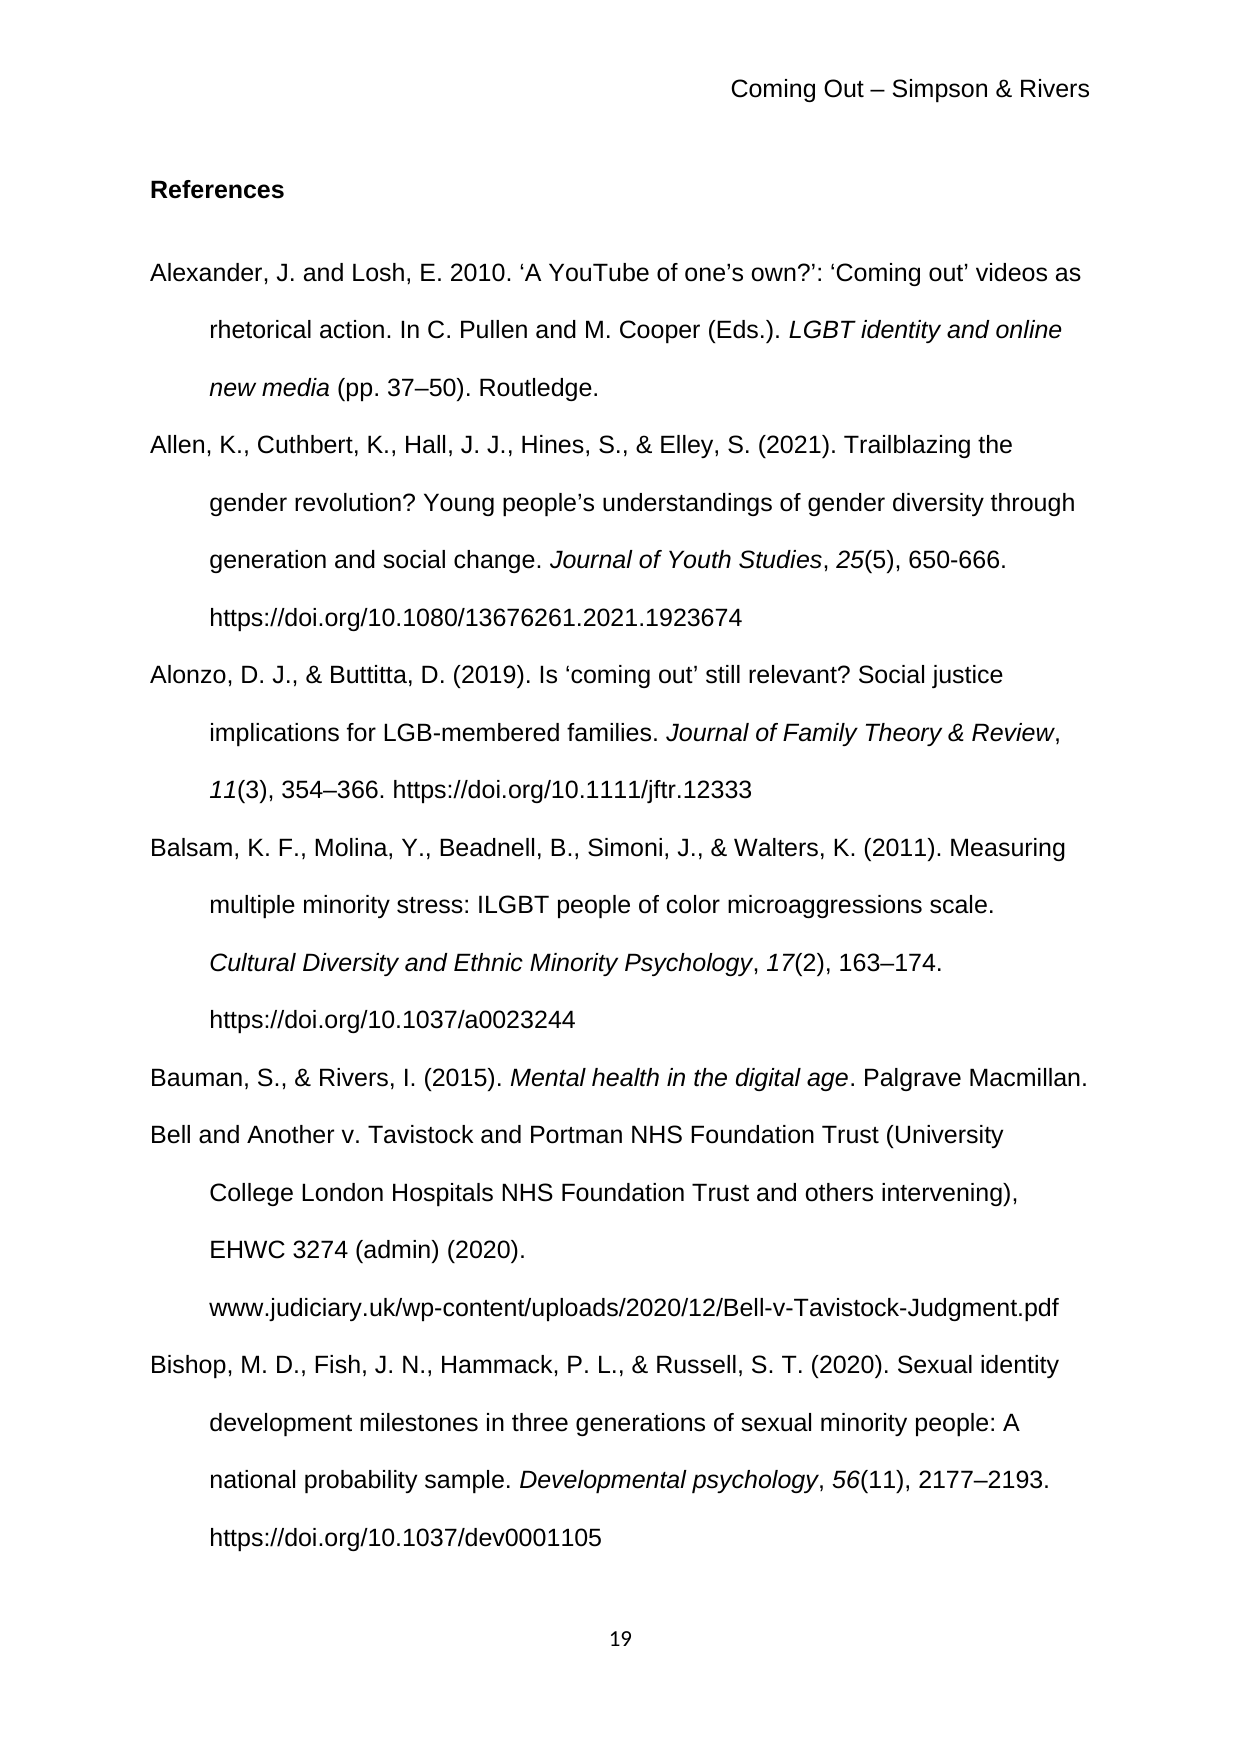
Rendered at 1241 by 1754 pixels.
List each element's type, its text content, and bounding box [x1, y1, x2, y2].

text Balsam, K. F., Molina, Y., Beadnell, B., Simoni, J., & Walters, K. (2011). Measuring multiple minority stress: ILGBT people of color microaggressions scale. Cultural Diversity and Ethnic Minority Psychology, 17(2), 163–174. https://doi.org/10.1037/a0023244 [150, 832, 1090, 1034]
text Bell and Another v. Tavistock and Portman NHS Foundation Trust (University College London Hospitals NHS Foundation Trust and others intervening), EHWC 3274 (admin) (2020). www.judiciary.uk/wp-content/uploads/2020/12/Bell-v-Tavistock-Judgment.pdf [150, 1120, 1090, 1321]
text Alonzo, D. J., & Buttitta, D. (2019). Is ‘coming out’ still relevant? Social justice implications for LGB-membered families. Journal of Family Theory & Review, 11(3), 354–366. https://doi.org/10.1111/jftr.12333 [150, 660, 1090, 804]
text Bishop, M. D., Fish, J. N., Hammack, P. L., & Russell, S. T. (2020). Sexual identity development milestones in three generations of sexual minority people: A national probability sample. Developmental psychology, 56(11), 2177–2193. https://doi.org/10.1037/dev0001105 [150, 1350, 1090, 1551]
text Bauman, S., & Rivers, I. (2015). Mental health in the digital age. Palgrave Macmillan. [150, 1062, 1090, 1091]
text Allen, K., Cuthbert, K., Hall, J. J., Hines, S., & Elley, S. (2021). Trailblazing the gender revolution? Young people’s understandings of gender diversity through generation and social change. Journal of Youth Studies, 25(5), 650-666. https://doi.org/10.1080/13676261.2021.1923674 [150, 430, 1090, 631]
text Alexander, J. and Losh, E. 2010. ‘A YouTube of one’s own?’: ‘Coming out’ videos as rhetorical action. In C. Pullen and M. Cooper (Eds.). LGBT identity and online new media (pp. 37–50). Routledge. [150, 257, 1090, 401]
text References [150, 175, 1090, 204]
